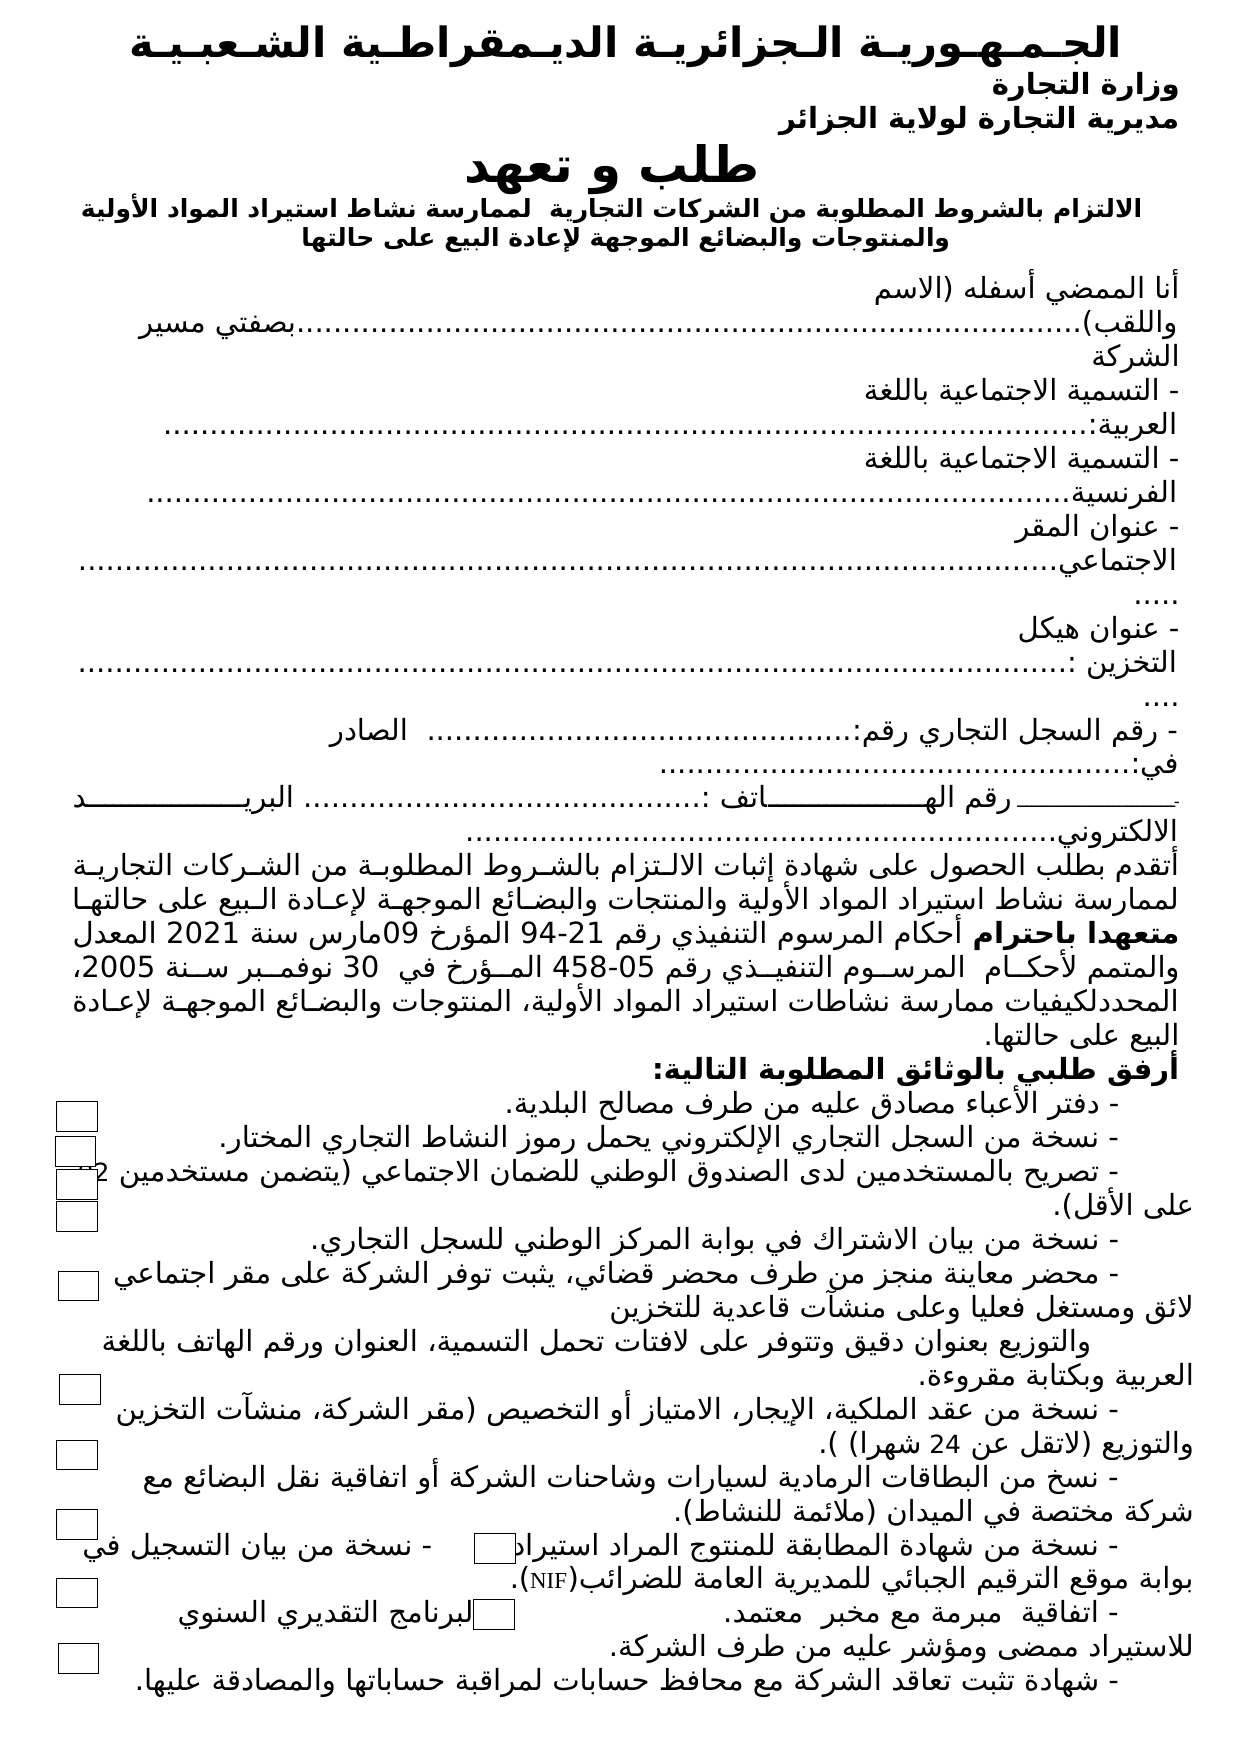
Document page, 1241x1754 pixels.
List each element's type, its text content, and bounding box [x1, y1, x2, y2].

text - اتفاقية مبرمة مع مخبر معتمد. - البرنامج التقديري السنوي للاستيراد ممضى ومؤشر عليه من طرف الشركة. [72, 1596, 1194, 1664]
text أنا الممضي أسفله (الاسم واللقب).....................................................................................بصفتي مسير الشركة [72, 271, 1179, 373]
text مديرية التجارة لولاية الجزائر [72, 102, 1179, 136]
text الالتزام بالشروط المطلوبة من الشركات التجارية لممارسة نشاط استيراد المواد الأولية [58, 194, 1165, 223]
text - التسمية الاجتماعية باللغة العربية:.................................................................................................... [72, 373, 1179, 441]
text - نسخ من البطاقات الرمادية لسيارات وشاحنات الشركة أو اتفاقية نقل البضائع مع شركة مختصة في الميدان (ملائمة للنشاط). [72, 1460, 1194, 1528]
text - محضر معاينة منجز من طرف محضر قضائي، يثبت توفر الشركة على مقر اجتماعي لائق ومستغل فعليا وعلى منشآت قاعدية للتخزين [72, 1256, 1194, 1324]
text وزارة التجارة [72, 68, 1179, 102]
text والمنتوجات والبضائع الموجهة لإعادة البيع على حالتها [72, 223, 1179, 252]
text - تصريح بالمستخدمين لدى الصندوق الوطني للضمان الاجتماعي (يتضمن مستخدمين 02 على الأقل). [72, 1154, 1194, 1222]
text - شهادة تثبت تعاقد الشركة مع محافظ حسابات لمراقبة حساباتها والمصادقة عليها. [72, 1664, 1194, 1698]
text طلب و تعهد [58, 136, 1165, 194]
text - نسخة من عقد الملكية، الإيجار، الامتياز أو التخصيص (مقر الشركة، منشآت التخزين والتوزيع (لاتقل عن 24 شهرا) ). [72, 1392, 1194, 1460]
text - رقم السجل التجاري رقم:.............................................. الصادر في:................................................... [72, 713, 1179, 781]
text والتوزيع بعنوان دقيق وتتوفر على لافتات تحمل التسمية، العنوان ورقم الهاتف باللغة العربية وبكتابة مقروءة. [72, 1324, 1194, 1392]
text - عنوان المقر الاجتماعي............................................................................................................... [72, 509, 1179, 611]
text - رقم الهاتف :........................................... البريد الالكتروني................................................................ [72, 781, 1179, 849]
text - نسخة من بيان الاشتراك في بوابة المركز الوطني للسجل التجاري. [72, 1222, 1194, 1256]
text - نسخة من السجل التجاري الإلكتروني يحمل رموز النشاط التجاري المختار. [72, 1120, 1194, 1154]
text الجـمـهـوريـة الـجزائريـة الديـمقراطـية الشـعبـيـة [72, 19, 1179, 68]
text - التسمية الاجتماعية باللغة الفرنسية.................................................................................................... [72, 441, 1179, 509]
text - عنوان هيكل التخزين :............................................................................................................... [72, 611, 1179, 713]
text أتقدم بطلب الحصول على شهادة إثبات الالتزام بالشروط المطلوبة من الشركات التجارية لممارسة نشاط استيراد المواد الأولية والمنتجات والبضائع الموجهة لإعادة البيع على حالتها متعهدا باحترام أحكام المرسوم التنفيذي رقم 21-94 المؤرخ 09مارس سنة 2021 المعدل والمتمم لأحكام المرسوم التنفيذي رقم 05-458 المؤرخ في 30 نوفمبر سنة 2005، المحددلكيفيات ممارسة نشاطات استيراد المواد الأولية، المنتوجات والبضائع الموجهة لإعادة البيع على حالتها. [72, 849, 1179, 1052]
text - نسخة من شهادة المطابقة للمنتوج المراد استيراده. - نسخة من بيان التسجيل في بوابة موقع الترقيم الجبائي للمديرية العامة للضرائب(NIF). [42, 1528, 1194, 1596]
text - دفتر الأعباء مصادق عليه من طرف مصالح البلدية. [72, 1086, 1194, 1120]
text أرفق طلبي بالوثائق المطلوبة التالية: [72, 1052, 1179, 1086]
